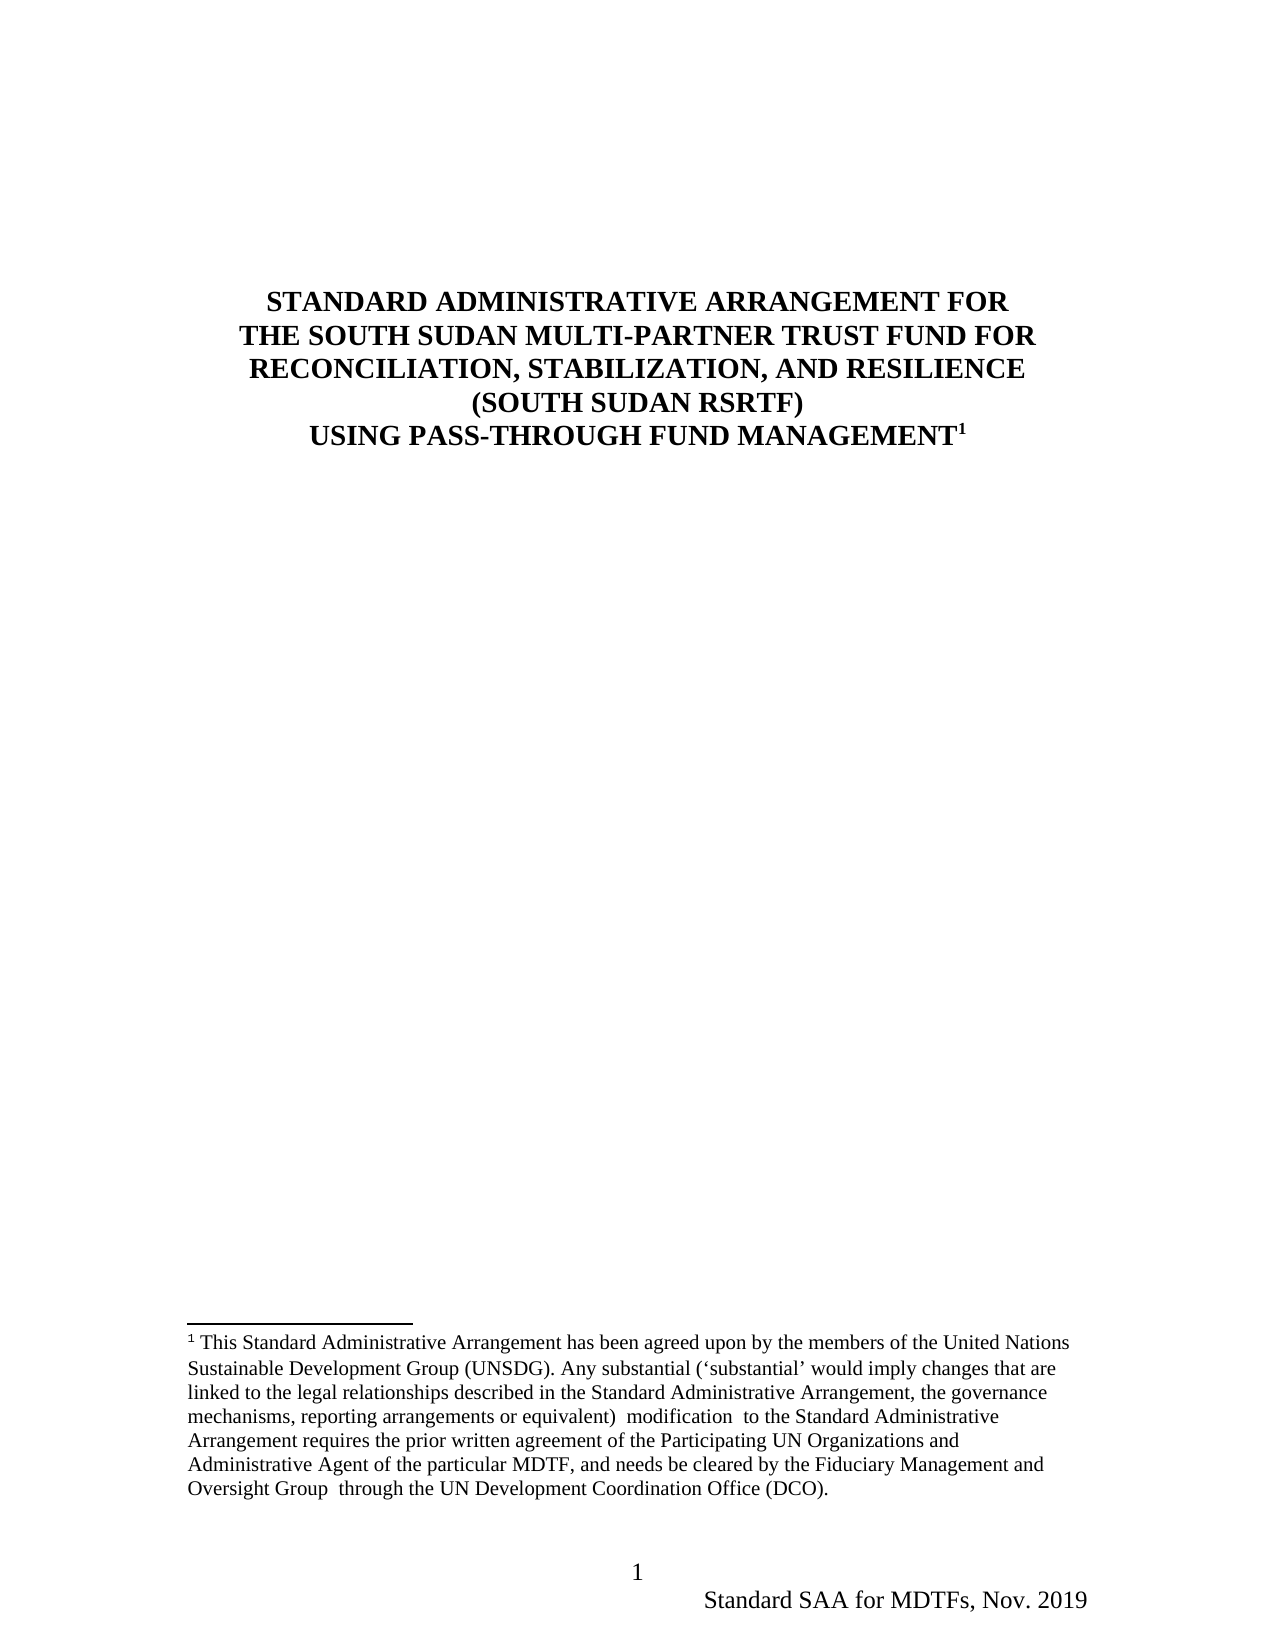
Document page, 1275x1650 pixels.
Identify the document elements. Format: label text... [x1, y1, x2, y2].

text (SOUTH SUDAN RSRTF) [187, 385, 1087, 418]
text STANDARD ADMINISTRATIVE ARRANGEMENT FOR [187, 284, 1087, 318]
text THE South Sudan Multi-Partner Trust Fund for Reconciliation, Stabilization, and Resilience [187, 318, 1087, 385]
text USING PASS-THROUGH FUND MANAGEMENT [187, 418, 1087, 452]
